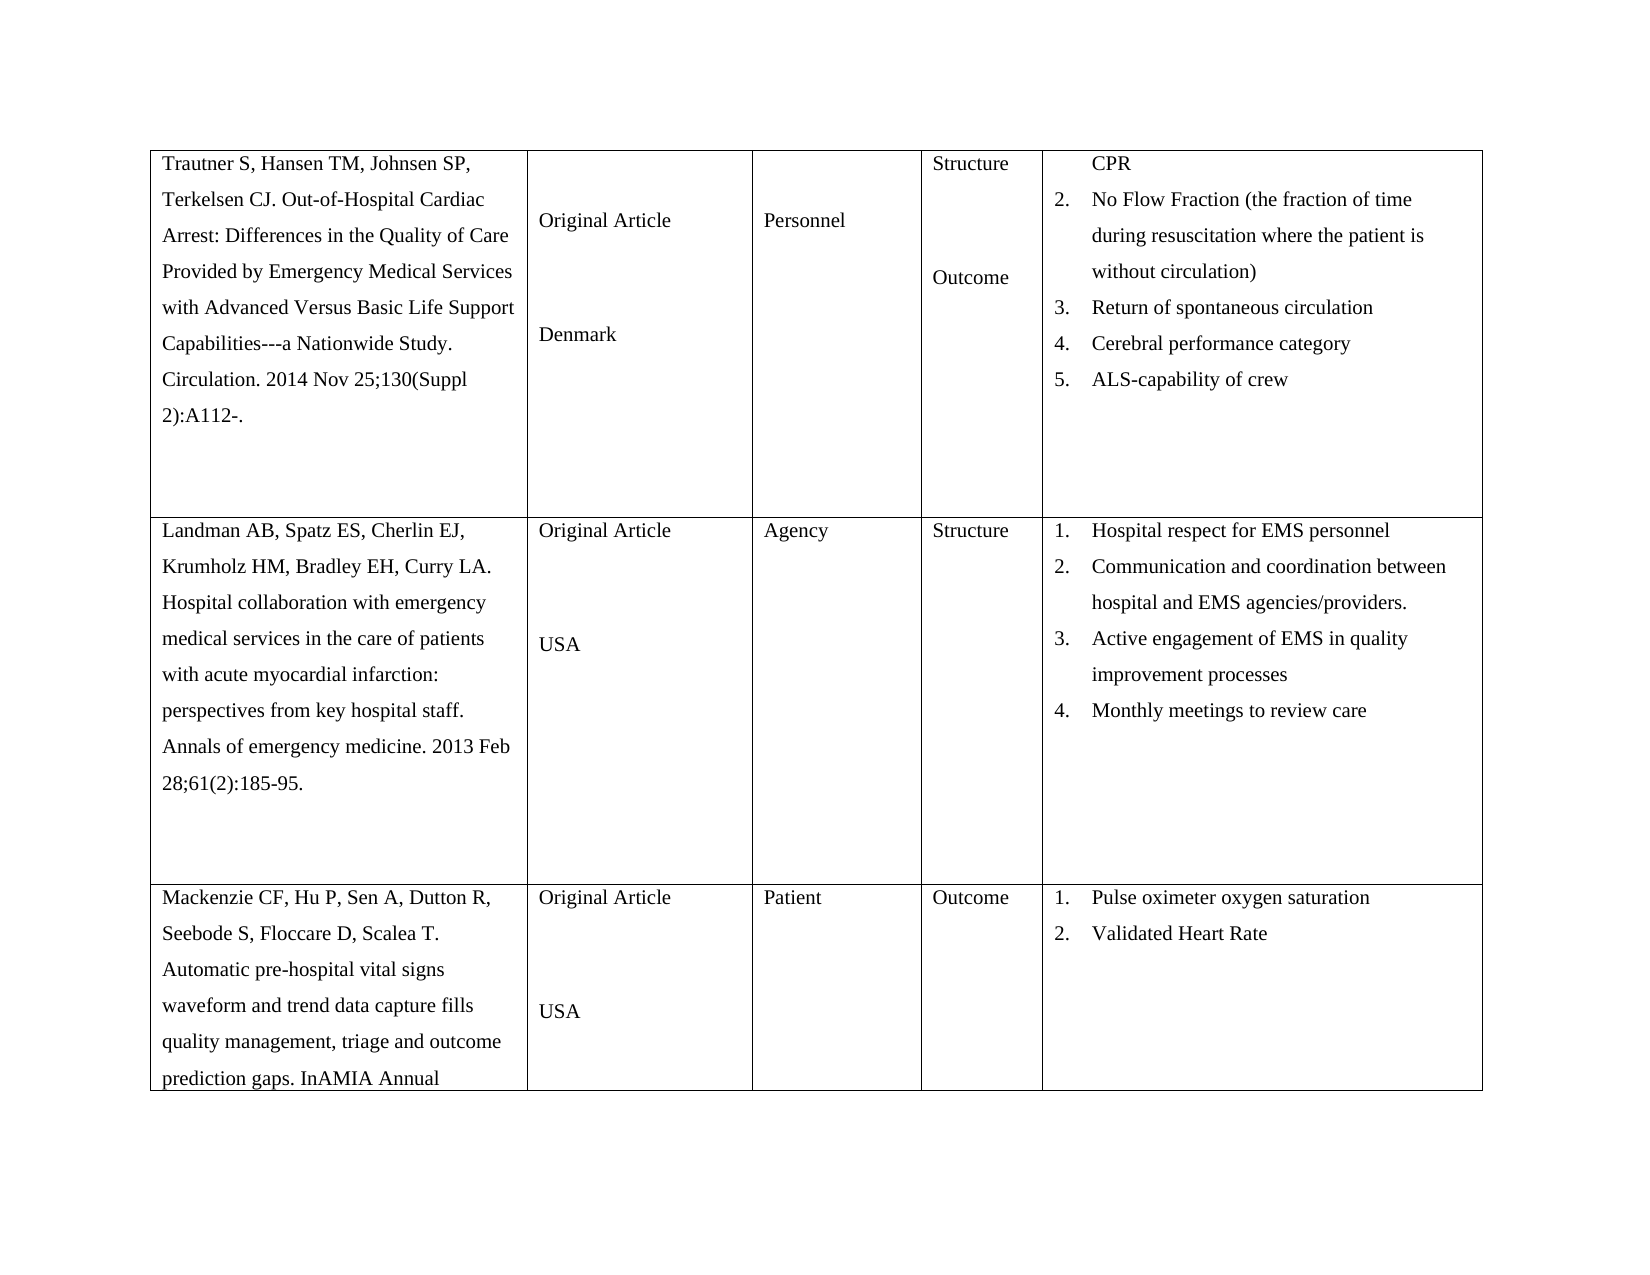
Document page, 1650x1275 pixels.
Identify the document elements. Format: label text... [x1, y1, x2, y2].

table_cell Structure Outcome [922, 151, 1042, 517]
table_cell Patient [753, 885, 921, 1089]
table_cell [151, 151, 527, 517]
table_cell Structure [922, 518, 1042, 884]
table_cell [1043, 885, 1482, 1089]
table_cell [151, 885, 527, 1089]
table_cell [528, 151, 752, 517]
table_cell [528, 885, 752, 1089]
table_cell Original Article USA [528, 518, 752, 884]
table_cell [1043, 151, 1482, 517]
table_cell Hospital respect for EMS personnel Communication and coordination between hospital and EMS agencies/providers. Active engagement of EMS in quality improvement processes Monthly meetings to review care [1043, 518, 1482, 884]
table_cell Agency [753, 518, 921, 884]
table_cell Outcome [922, 885, 1042, 1089]
table_cell Patient Personnel [753, 151, 921, 517]
table_cell Landman AB, Spatz ES, Cherlin EJ, Krumholz HM, Bradley EH, Curry LA. Hospital collaboration with emergency medical services in the care of patients with acute myocardial infarction: perspectives from key hospital staff. Annals of emergency medicine. 2013 Feb 28;61(2):185-95. [151, 518, 527, 884]
